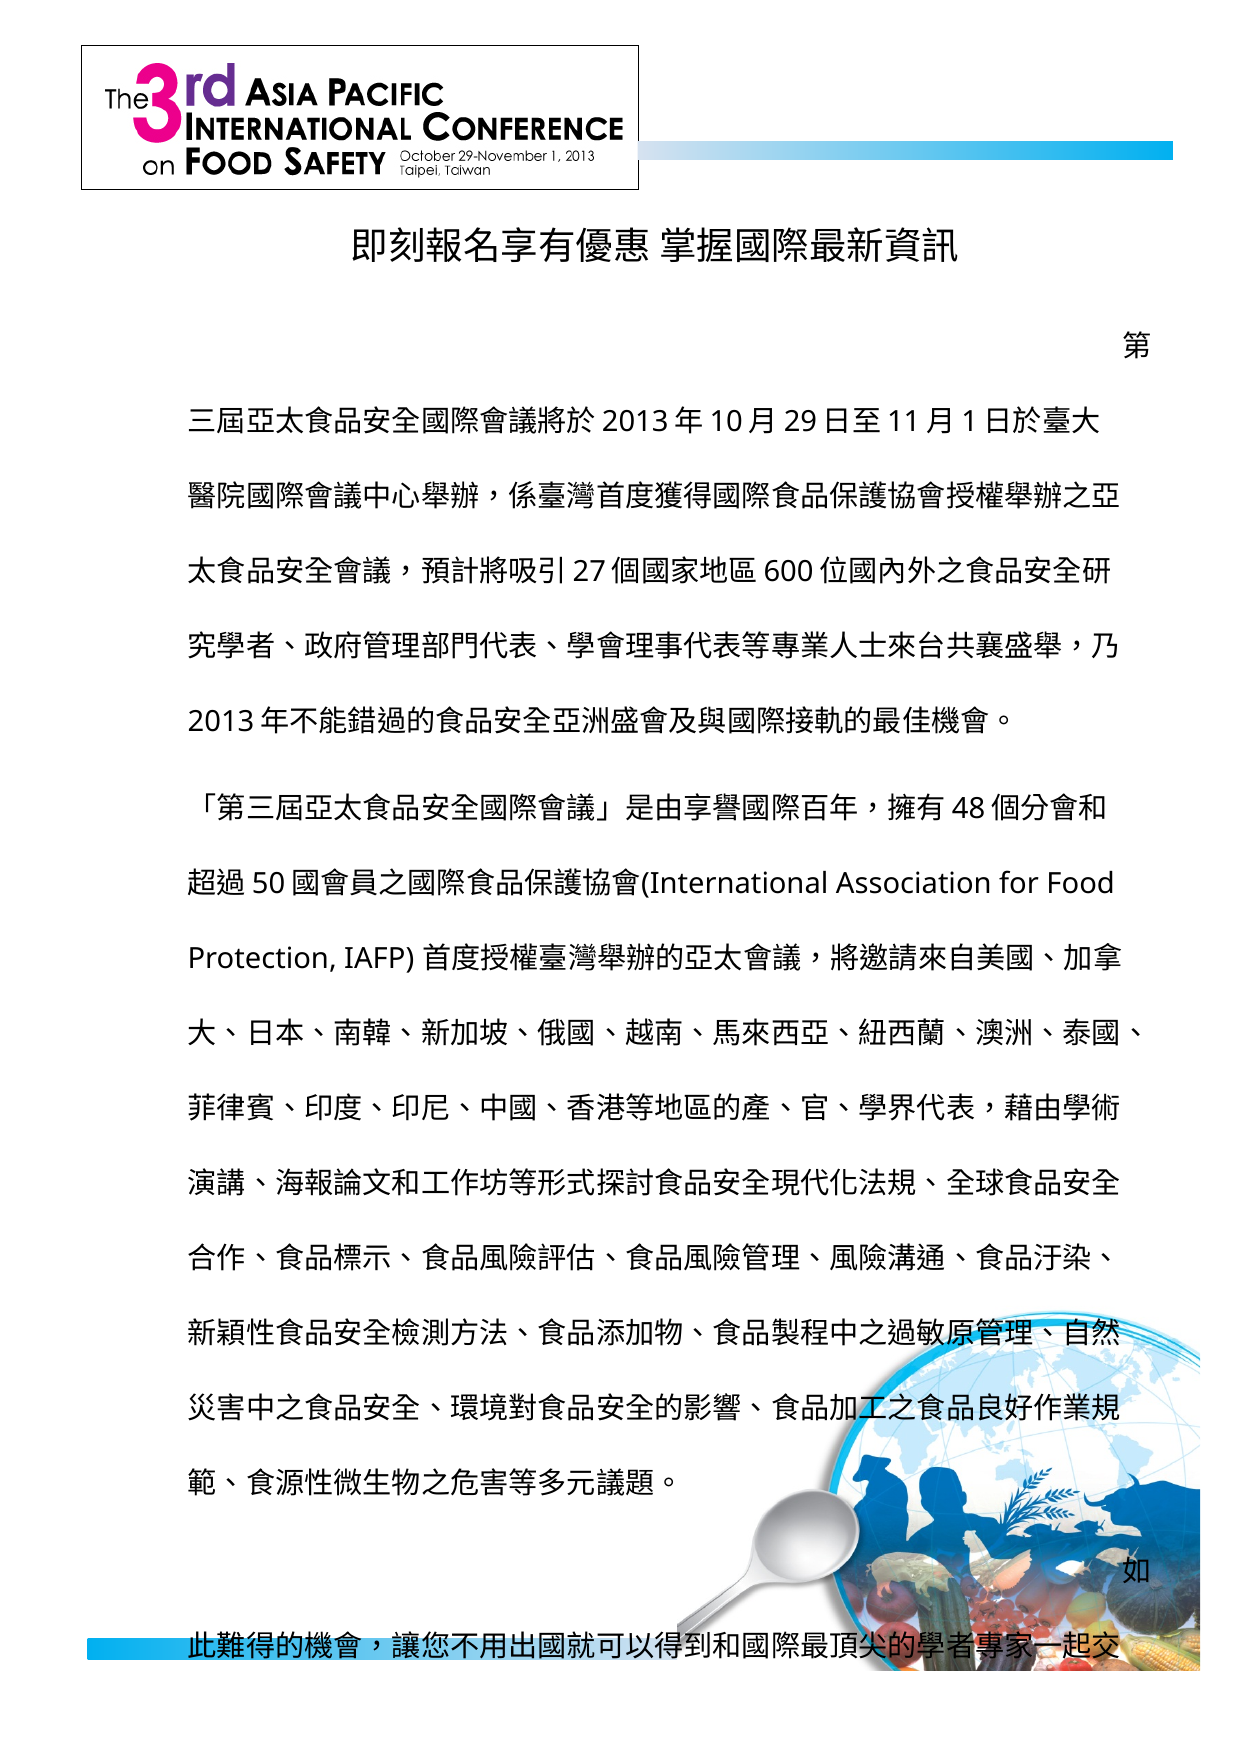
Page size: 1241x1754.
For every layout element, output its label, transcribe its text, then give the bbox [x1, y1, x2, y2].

text 第三屆亞太食品安全國際會議將於至於臺大醫院國際會議中心舉辦，係臺灣首度獲得國際食品保護協會授權舉辦之亞太食品安全會議，預計將吸引27個國家地區600位國內外之食品安全研究學者、政府管理部門代表、學會理事代表等專業人士來台共襄盛舉，乃2013年不能錯過的食品安全亞洲盛會及與國際接軌的最佳機會。 [187, 306, 1122, 756]
picture [1145, 1530, 1153, 1535]
picture [1122, 1547, 1200, 1671]
picture [677, 1272, 1200, 1546]
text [187, 1531, 1122, 1681]
picture [82, 46, 638, 189]
text 「第三屆亞太食品安全國際會議」是由享譽國際百年，擁有48個分會和超過50國會員之國際食品保護協會(International Association for Food Protection, IAFP) 首度授權臺灣舉辦的亞太會議，將邀請來自美國、加拿大、日本、南韓、新加坡、俄國、越南、馬來西亞、紐西蘭、澳洲、泰國、菲律賓、印度、印尼、中國、香港等地區的產、官、學界代表，藉由學術演講、海報論文和工作坊等形式探討食品安全現代化法規、全球食品安全合作、食品標示、食品風險評估、食品風險管理、風險溝通、食品汙染、新穎性食品安全檢測方法、食品添加物、食品製程中之過敏原管理、自然災害中之食品安全、環境對食品安全的影響、食品加工之食品良好作業規範、食源性微生物之危害等多元議題。 [187, 768, 1122, 1518]
text 即刻報名享有優惠 掌握國際最新資訊 [187, 206, 1122, 281]
